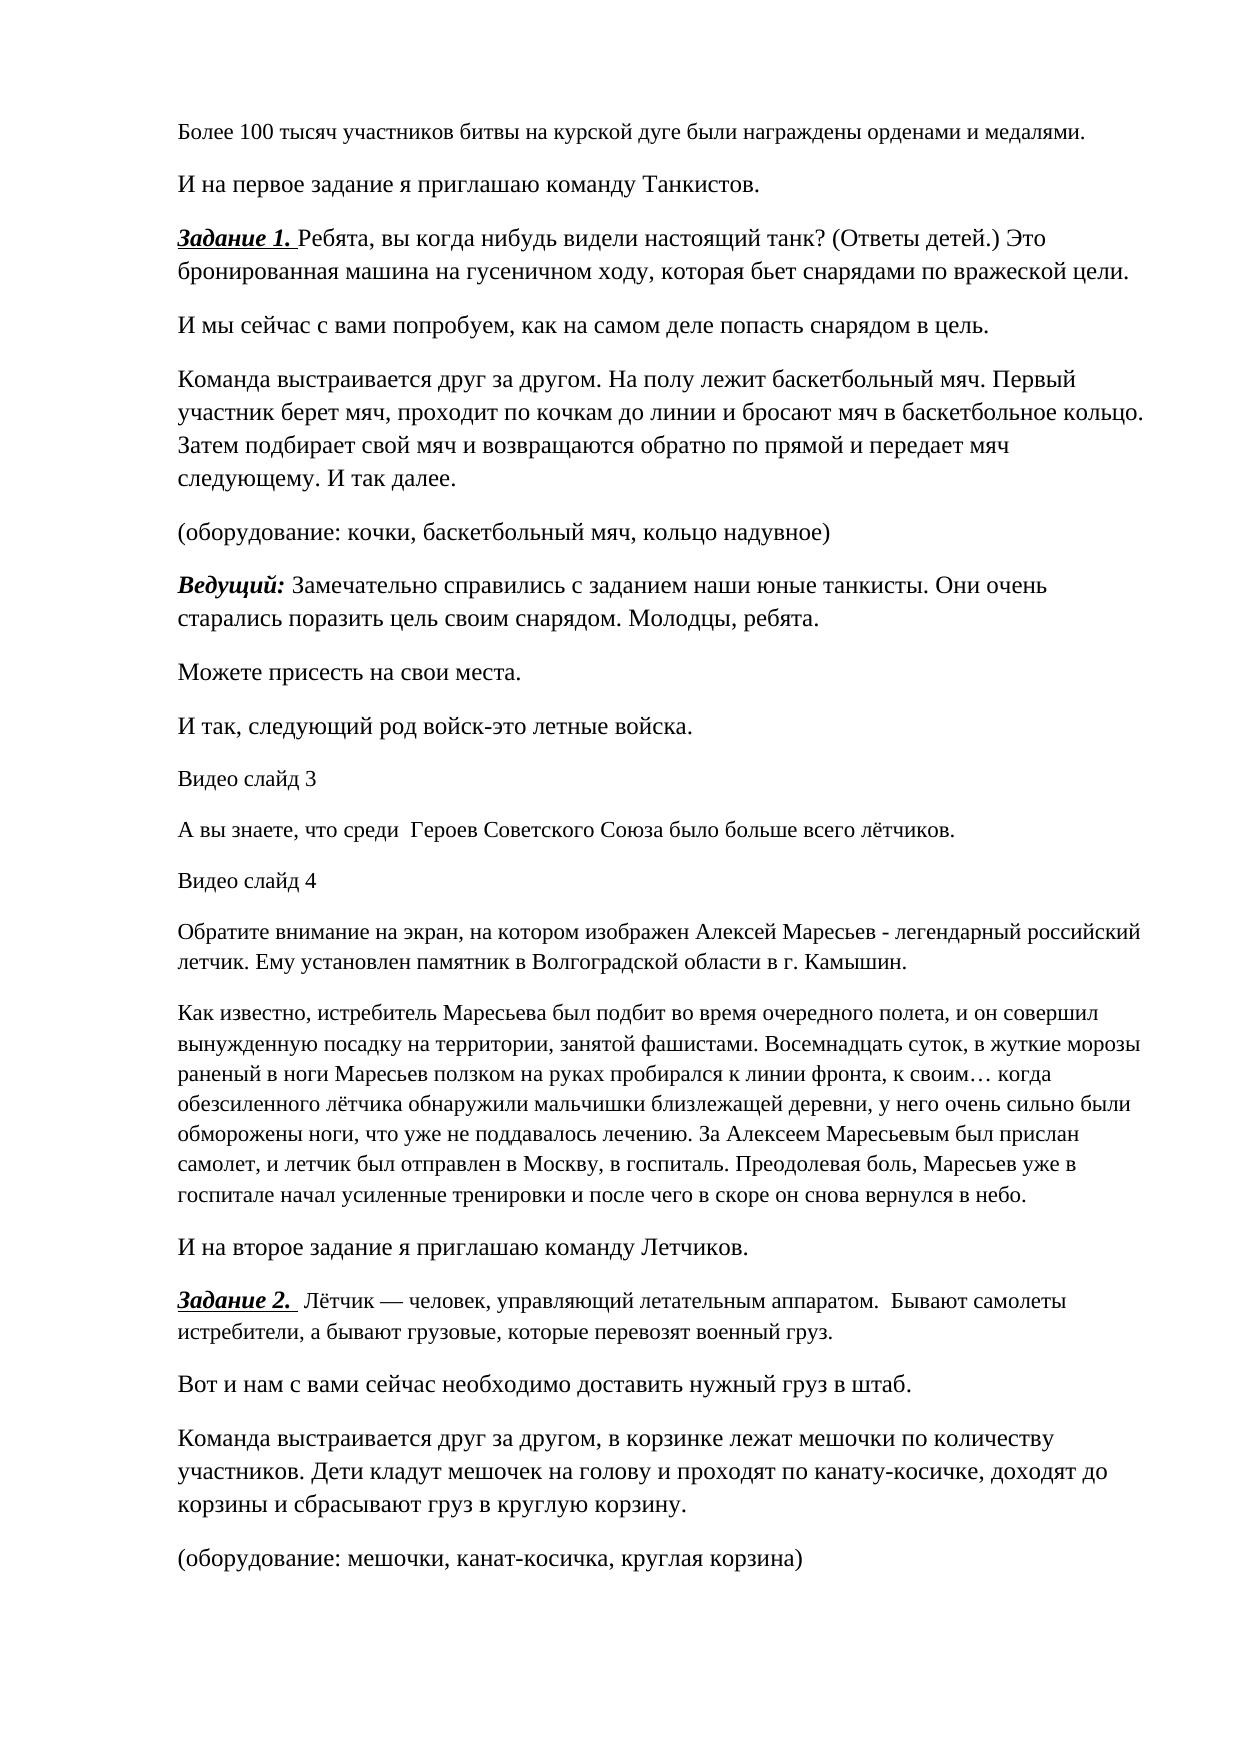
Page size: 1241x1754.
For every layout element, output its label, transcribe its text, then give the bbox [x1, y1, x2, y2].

text И мы сейчас с вами попробуем, как на самом деле попасть снарядом в цель. [177, 310, 1152, 339]
text Видео слайд 4 [177, 867, 1152, 893]
text Можете присесть на свои места. [177, 657, 1152, 686]
text (оборудование: кочки, баскетбольный мяч, кольцо надувное) [177, 517, 1152, 545]
text (оборудование: мешочки, канат-косичка, круглая корзина) [177, 1543, 1152, 1572]
text Как известно, истребитель Маресьева был подбит во время очередного полета, и он совершил вынужденную посадку на территории, занятой фашистами. Восемнадцать суток, в жуткие морозы раненый в ноги Маресьев ползком на руках пробирался к линии фронта, к своим… когда обезсиленного лётчика обнаружили мальчишки близлежащей деревни, у него очень сильно были обморожены ноги, что уже не поддавалось лечению. За Алексеем Маресьевым был прислан самолет, и летчик был отправлен в Москву, в госпиталь. Преодолевая боль, Маресьев уже в госпитале начал усиленные тренировки и после чего в скоре он снова вернулся в небо. [177, 999, 1152, 1207]
text Команда выстраивается друг за другом, в корзинке лежат мешочки по количеству участников. Дети кладут мешочек на голову и проходят по канату-косичке, доходят до корзины и сбрасывают груз в круглую корзину. [177, 1423, 1152, 1518]
text Задание 1. Ребята, вы когда нибудь видели настоящий танк? (Ответы детей.) Это бронированная машина на гусеничном ходу, которая бьет снарядами по вражеской цели. [177, 223, 1152, 285]
text Обратите внимание на экран, на котором изображен Алексей Маресьев - легендарный российский летчик. Ему установлен памятник в Волгоградской области в г. Камышин. [177, 918, 1152, 975]
text Видео слайд 3 [177, 765, 1152, 791]
text Ведущий: Замечательно справились с заданием наши юные танкисты. Они очень старались поразить цель своим снарядом. Молодцы, ребята. [177, 571, 1152, 632]
text Вот и нам с вами сейчас необходимо доставить нужный груз в штаб. [177, 1369, 1152, 1398]
text А вы знаете, что среди Героев Советского Союза было больше всего лётчиков. [177, 816, 1152, 842]
text Команда выстраивается друг за другом. На полу лежит баскетбольный мяч. Первый участник берет мяч, проходит по кочкам до линии и бросают мяч в баскетбольное кольцо. Затем подбирает свой мяч и возвращаются обратно по прямой и передает мяч следующему. И так далее. [177, 364, 1152, 492]
text И на второе задание я приглашаю команду Летчиков. [177, 1232, 1152, 1261]
text Более 100 тысяч участников битвы на курской дуге были награждены орденами и медалями. [177, 118, 1152, 144]
text И на первое задание я приглашаю команду Танкистов. [177, 169, 1152, 198]
text Задание 2. Лётчик — человек, управляющий летательным аппаратом. Бывают самолеты истребители, а бывают грузовые, которые перевозят военный груз. [177, 1286, 1152, 1344]
text И так, следующий род войск-это летные войска. [177, 711, 1152, 740]
